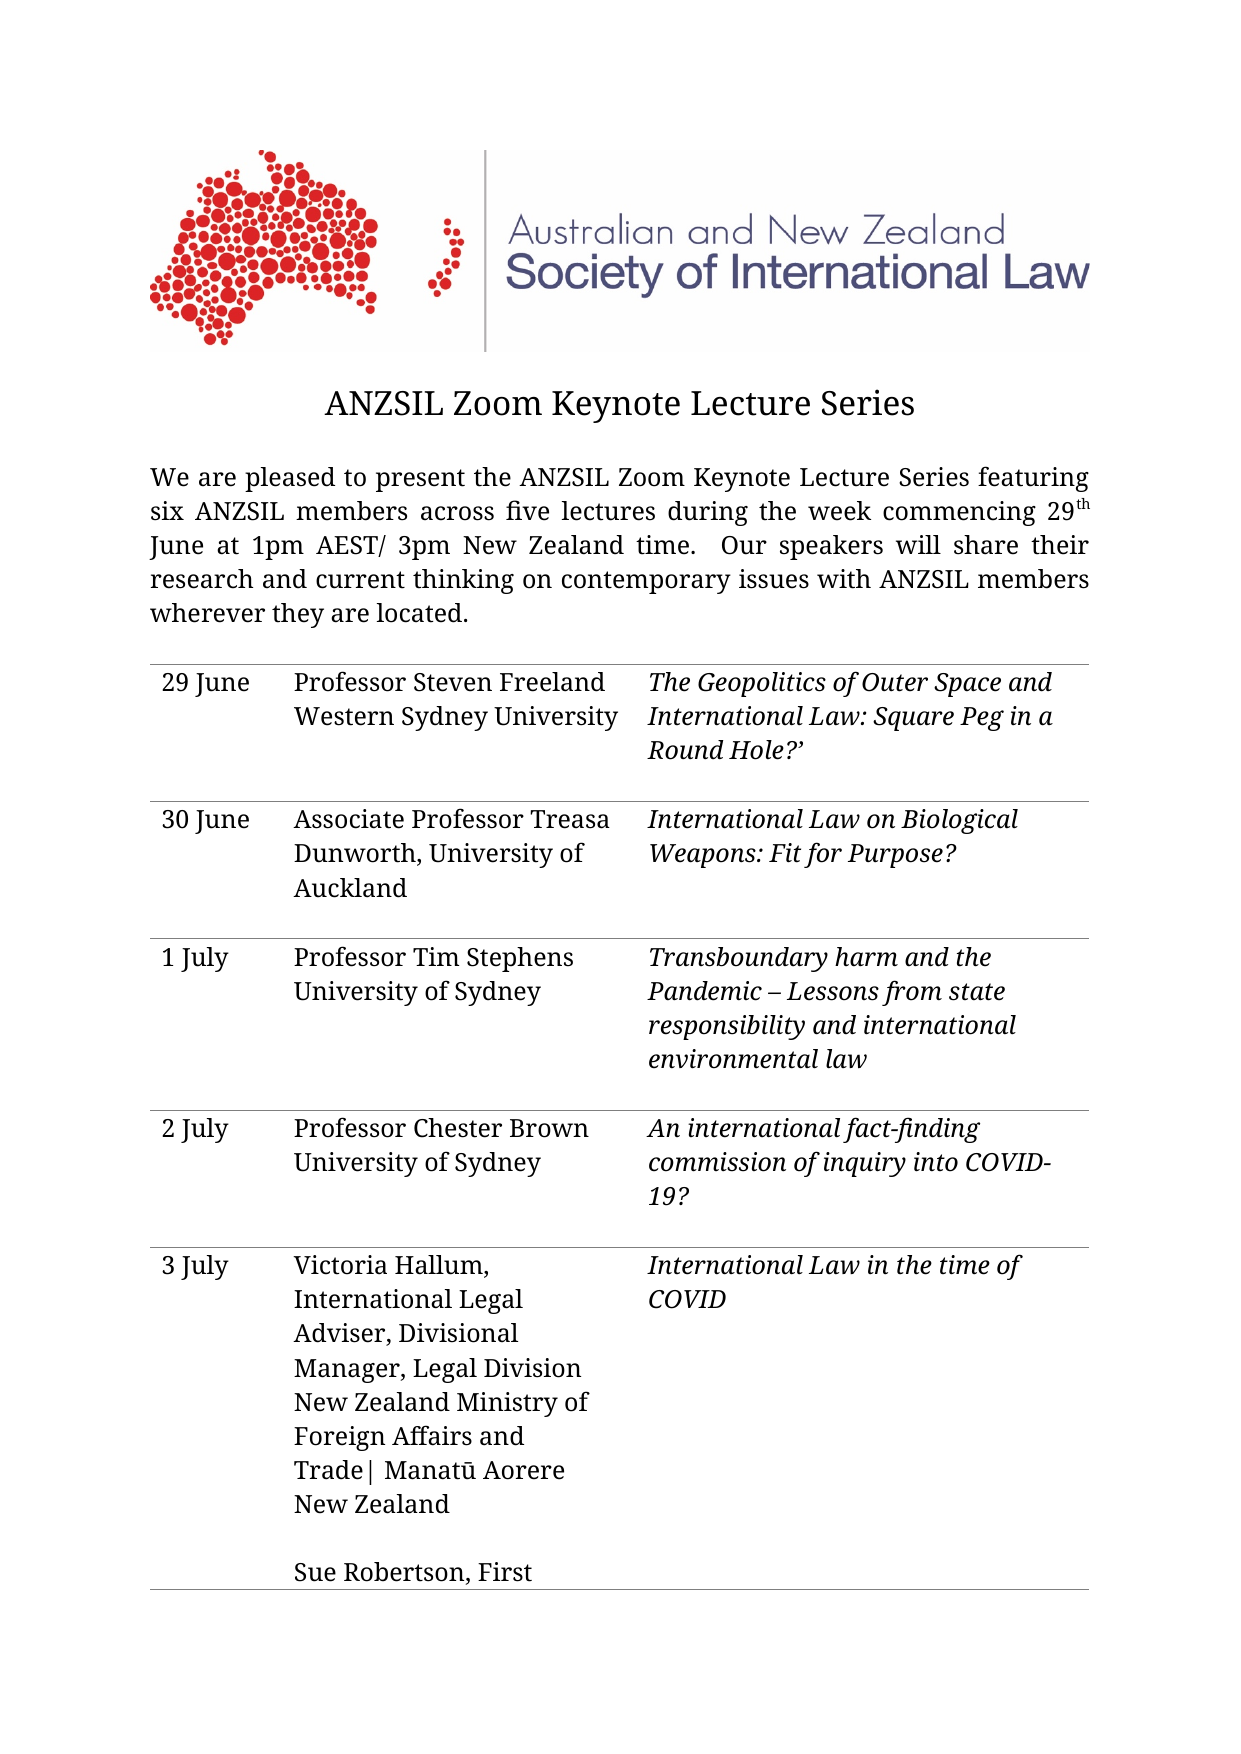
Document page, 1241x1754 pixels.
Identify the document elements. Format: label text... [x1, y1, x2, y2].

table_cell 2 July [150, 1111, 282, 1247]
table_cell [283, 1248, 637, 1589]
table_cell International Law on Biological Weapons: Fit for Purpose? [637, 802, 1088, 938]
text We are pleased to present the ANZSIL Zoom Keynote Lecture Series featuring six ANZSIL members across five lectures during the week commencing 29th June at 1pm AEST/ 3pm New Zealand time. Our speakers will share their research and current thinking on contemporary issues with ANZSIL members wherever they are located. [150, 459, 1090, 630]
table_cell Associate Professor Treasa Dunworth, University of Auckland [283, 802, 637, 938]
text ANZSIL Zoom Keynote Lecture Series [150, 380, 1090, 425]
table_cell Professor Tim Stephens University of Sydney [283, 939, 637, 1110]
table_header 29 June [150, 665, 282, 801]
table_cell Transboundary harm and the Pandemic – Lessons from state responsibility and international environmental law [637, 939, 1088, 1110]
table_header The Geopolitics of Outer Space and International Law: Square Peg in a Round Hole?’ [637, 665, 1088, 801]
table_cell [637, 1248, 1088, 1589]
table_cell Professor Chester Brown University of Sydney [283, 1111, 637, 1247]
table_cell 30 June [150, 802, 282, 938]
table_cell 3 July [150, 1248, 282, 1589]
table_header Professor Steven Freeland Western Sydney University [283, 665, 637, 801]
table_cell 1 July [150, 939, 282, 1110]
table_cell An international fact-finding commission of inquiry into COVID-19? [637, 1111, 1088, 1247]
picture [150, 150, 1090, 352]
